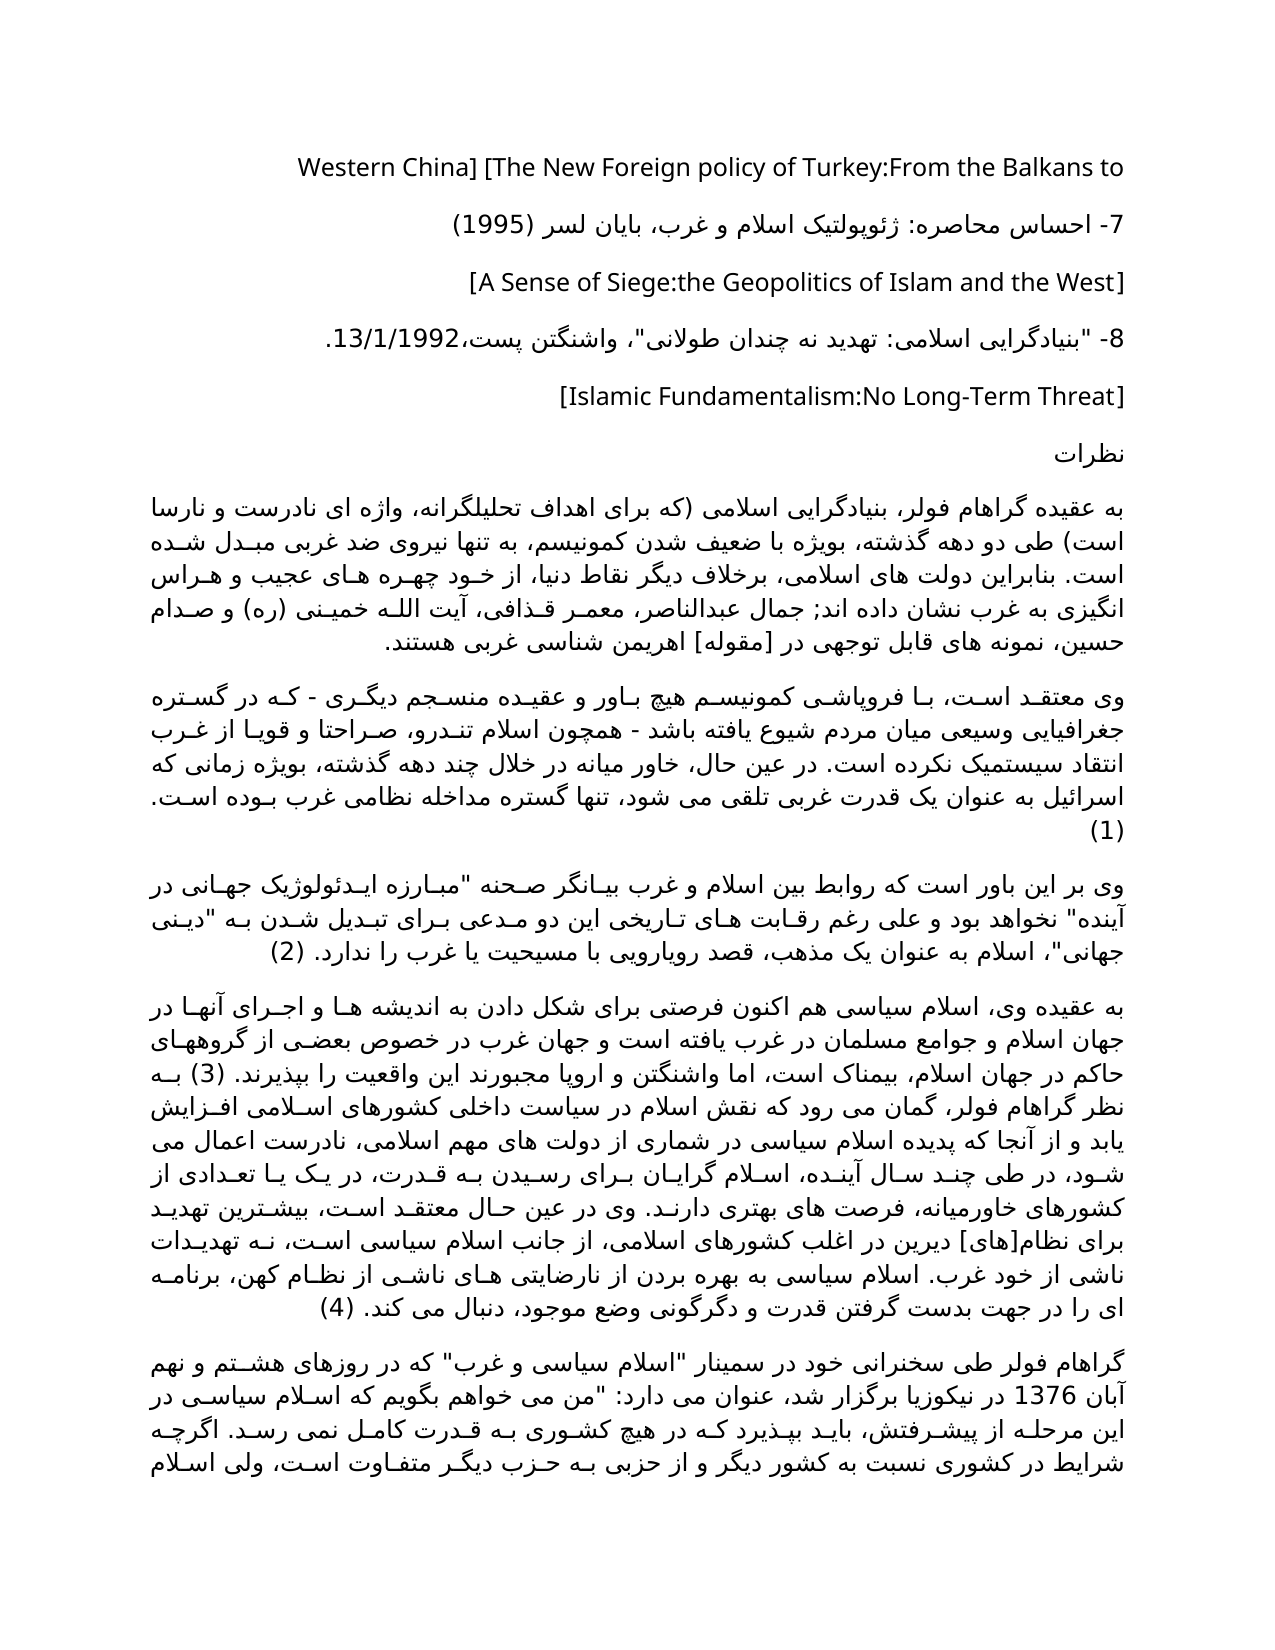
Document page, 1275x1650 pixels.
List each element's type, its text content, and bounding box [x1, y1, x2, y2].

text Western China] [The New Foreign policy of Turkey:From the Balkans to [150, 150, 1125, 184]
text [150, 1348, 1125, 1478]
text وی بر این باور است که روابط بین اسلام و غرب بیانگر صحنه "مبارزه ایدئولوژیک جهانی در آینده" نخواهد بود و علی رغم رقابت های تاریخی این دو مدعی برای تبدیل شدن به "دینی جهانی"، اسلام به عنوان یک مذهب، قصد رویارویی با مسیحیت یا غرب را ندارد. (2) [150, 870, 1125, 966]
text وی معتقد است، با فروپاشی کمونیسم هیچ باور و عقیده منسجم دیگری - که در گستره جغرافیایی وسیعی میان مردم شیوع یافته باشد - همچون اسلام تندرو، صراحتا و قویا از غرب انتقاد سیستمیک نکرده است. در عین حال، خاور میانه در خلال چند دهه گذشته، بویژه زمانی که اسرائیل به عنوان یک قدرت غربی تلقی می شود، تنها گستره مداخله نظامی غرب بوده است. (1) [150, 682, 1125, 845]
text به عقیده گراهام فولر، بنیادگرایی اسلامی (که برای اهداف تحلیلگرانه، واژه ای نادرست و نارسا است) طی دو دهه گذشته، بویژه با ضعیف شدن کمونیسم، به تنها نیروی ضد غربی مبدل شده است. بنابراین دولت های اسلامی، برخلاف دیگر نقاط دنیا، از خود چهره های عجیب و هراس انگیزی به غرب نشان داده اند; جمال عبدالناصر، معمر قذافی، آیت الله خمینی (ره) و صدام حسین، نمونه های قابل توجهی در [مقوله] اهریمن شناسی غربی هستند. [150, 493, 1125, 656]
text 7- احساس محاصره: ژئوپولتیک اسلام و غرب، بایان لسر (1995) [150, 210, 1125, 239]
text نظرات [150, 439, 1125, 468]
text به عقیده وی، اسلام سیاسی هم اکنون فرصتی برای شکل دادن به اندیشه ها و اجرای آنها در جهان اسلام و جوامع مسلمان در غرب یافته است و جهان غرب در خصوص بعضی از گروههای حاکم در جهان اسلام، بیمناک است، اما واشنگتن و اروپا مجبورند این واقعیت را بپذیرند. (3) به نظر گراهام فولر، گمان می رود که نقش اسلام در سیاست داخلی کشورهای اسلامی افزایش یابد و از آنجا که پدیده اسلام سیاسی در شماری از دولت های مهم اسلامی، نادرست اعمال می شود، در طی چند سال آینده، اسلام گرایان برای رسیدن به قدرت، در یک یا تعدادی از کشورهای خاورمیانه، فرصت های بهتری دارند. وی در عین حال معتقد است، بیشترین تهدید برای نظام[های] دیرین در اغلب کشورهای اسلامی، از جانب اسلام سیاسی است، نه تهدیدات ناشی از خود غرب. اسلام سیاسی به بهره بردن از نارضایتی های ناشی از نظام کهن، برنامه ای را در جهت بدست گرفتن قدرت و دگرگونی وضع موجود، دنبال می کند. (4) [150, 992, 1125, 1323]
text [Islamic Fundamentalism:No Long-Term Threat] [150, 379, 1125, 413]
text 8- "بنیادگرایی اسلامی: تهدید نه چندان طولانی"، واشنگتن پست،13/1/1992. [150, 324, 1125, 353]
text [A Sense of Siege:the Geopolitics of Islam and the West] [150, 264, 1125, 298]
